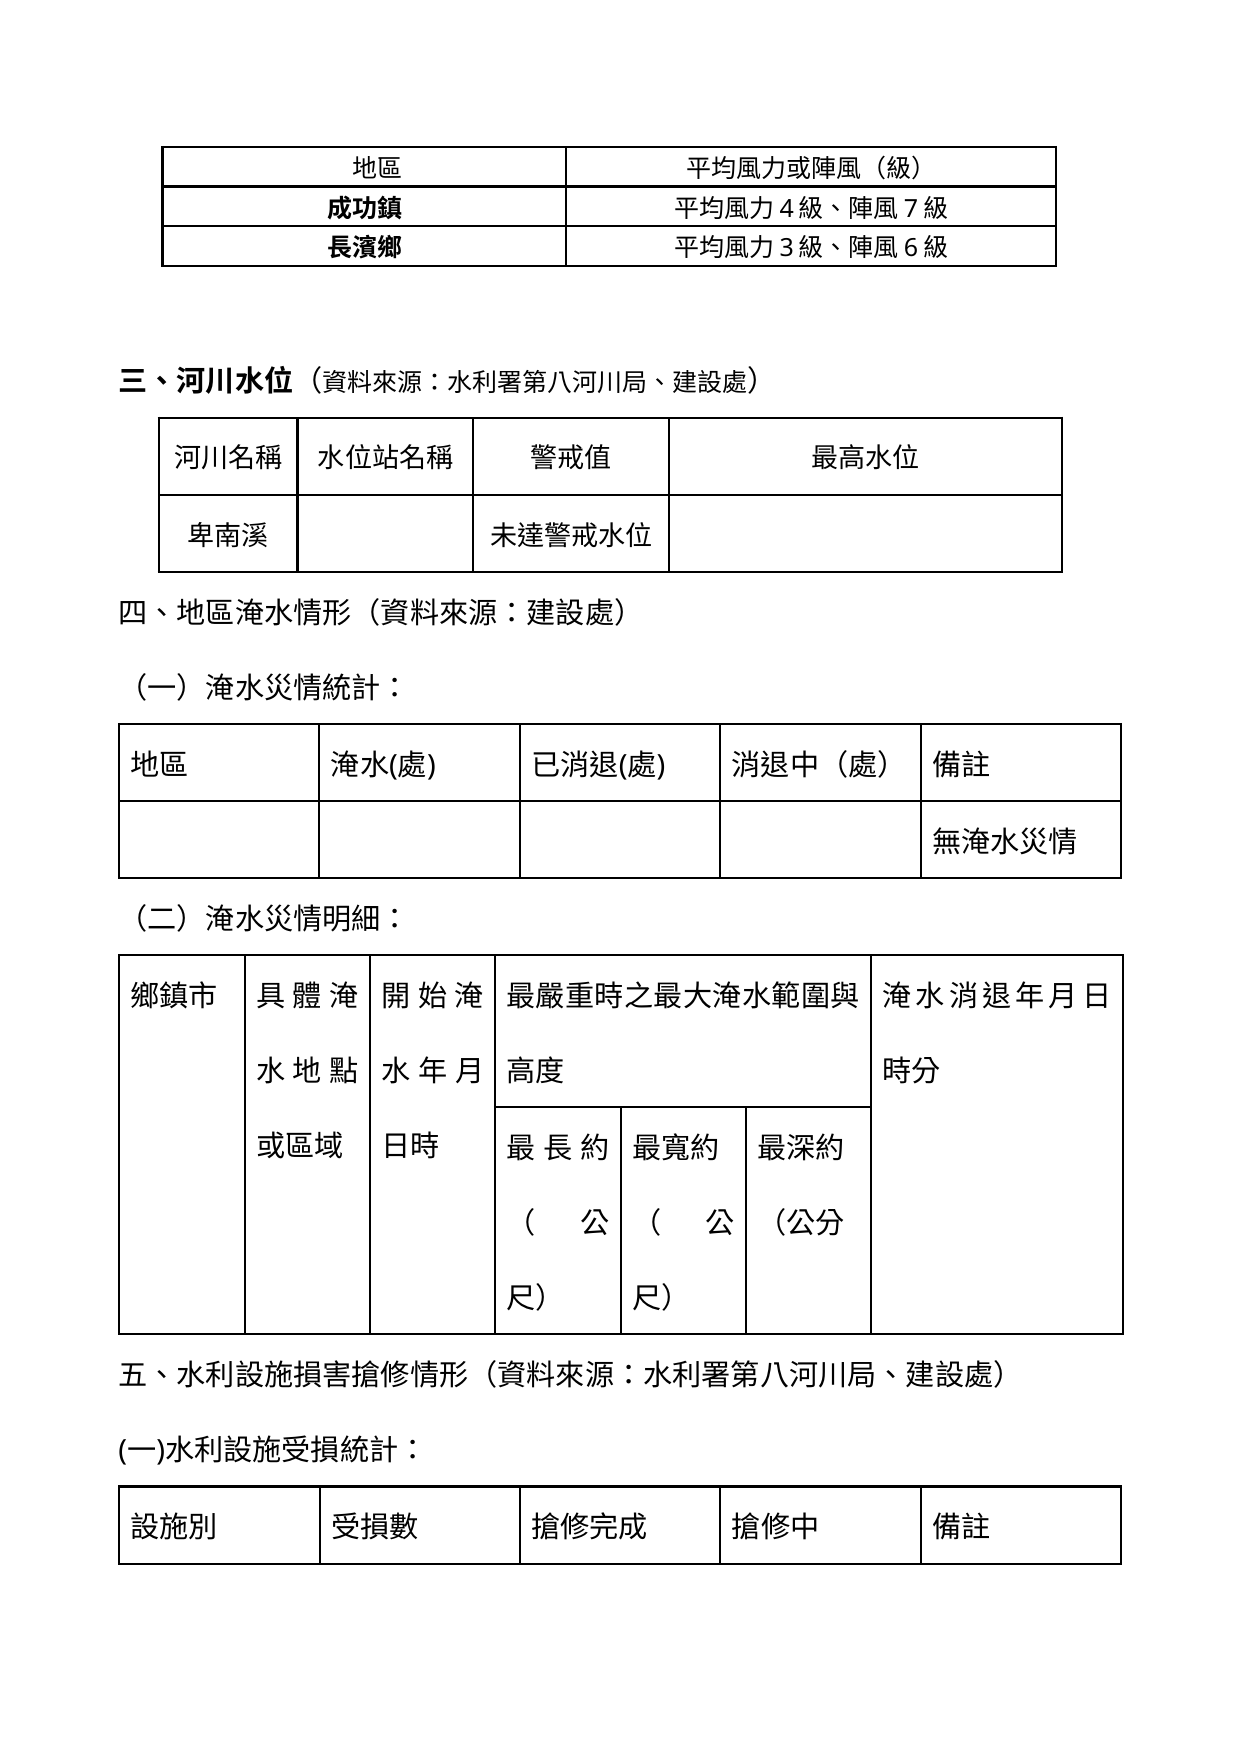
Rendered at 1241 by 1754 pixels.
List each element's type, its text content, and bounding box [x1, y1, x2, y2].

table_cell 成功鎮 [164, 188, 565, 225]
table_cell 無淹水災情 [922, 802, 1120, 877]
table_header 消退中（處） [721, 725, 920, 800]
table_header 河川名稱 [160, 419, 296, 494]
table_cell [521, 802, 719, 877]
table_cell 平均風力4級、陣風7級 [567, 188, 1055, 225]
table_header 受損數 [321, 1488, 519, 1562]
table_cell 最寬約 （公尺） [622, 1108, 745, 1333]
table_header 水位站名稱 [299, 419, 472, 494]
table_header 最高水位 [670, 419, 1061, 494]
text 四、地區淹水情形（資料來源：建設處） [118, 573, 1122, 648]
table_cell 最深約 （公分 [747, 1108, 870, 1333]
table_cell [320, 802, 519, 877]
text 五、水利設施損害搶修情形（資料來源：水利署第八河川局、建設處） [118, 1335, 1122, 1410]
table_header 搶修中 [721, 1488, 920, 1562]
table_cell [721, 802, 920, 877]
table_header 已消退(處) [521, 725, 719, 800]
table_cell [670, 496, 1061, 571]
text （二）淹水災情明細： [118, 879, 1122, 954]
table_header 搶修完成 [521, 1488, 719, 1562]
table_header 備註 [922, 1488, 1120, 1562]
table_header 最嚴重時之最大淹水範圍與高度 [496, 956, 870, 1106]
text 三、河川水位（資料來源：水利署第八河川局、建設處） [118, 342, 1122, 417]
text (一)水利設施受損統計： [118, 1410, 1122, 1485]
table_cell [120, 802, 318, 877]
table_cell 最長約（公尺） [496, 1108, 620, 1333]
text （一）淹水災情統計： [118, 648, 1122, 723]
table_cell 長濱鄉 [164, 227, 565, 264]
table_cell [299, 496, 472, 571]
table_cell 未達警戒水位 [474, 496, 668, 571]
table_header 鄉鎮市 [120, 956, 244, 1333]
table_header 淹水(處) [320, 725, 519, 800]
table_cell 卑南溪 [160, 496, 296, 571]
table_header 平均風力或陣風（級） [567, 148, 1055, 185]
table_cell 平均風力3級、陣風6級 [567, 227, 1055, 264]
table_header 具體淹水地點或區域 [246, 956, 369, 1333]
table_header 設施別 [120, 1488, 319, 1562]
table_header 開始淹水年月日時 [371, 956, 494, 1333]
table_header 地區 [120, 725, 318, 800]
table_header 地區 [164, 148, 565, 185]
table_header 備註 [922, 725, 1120, 800]
table_header 警戒值 [474, 419, 668, 494]
table_header 淹水消退年月日時分 [872, 956, 1122, 1333]
